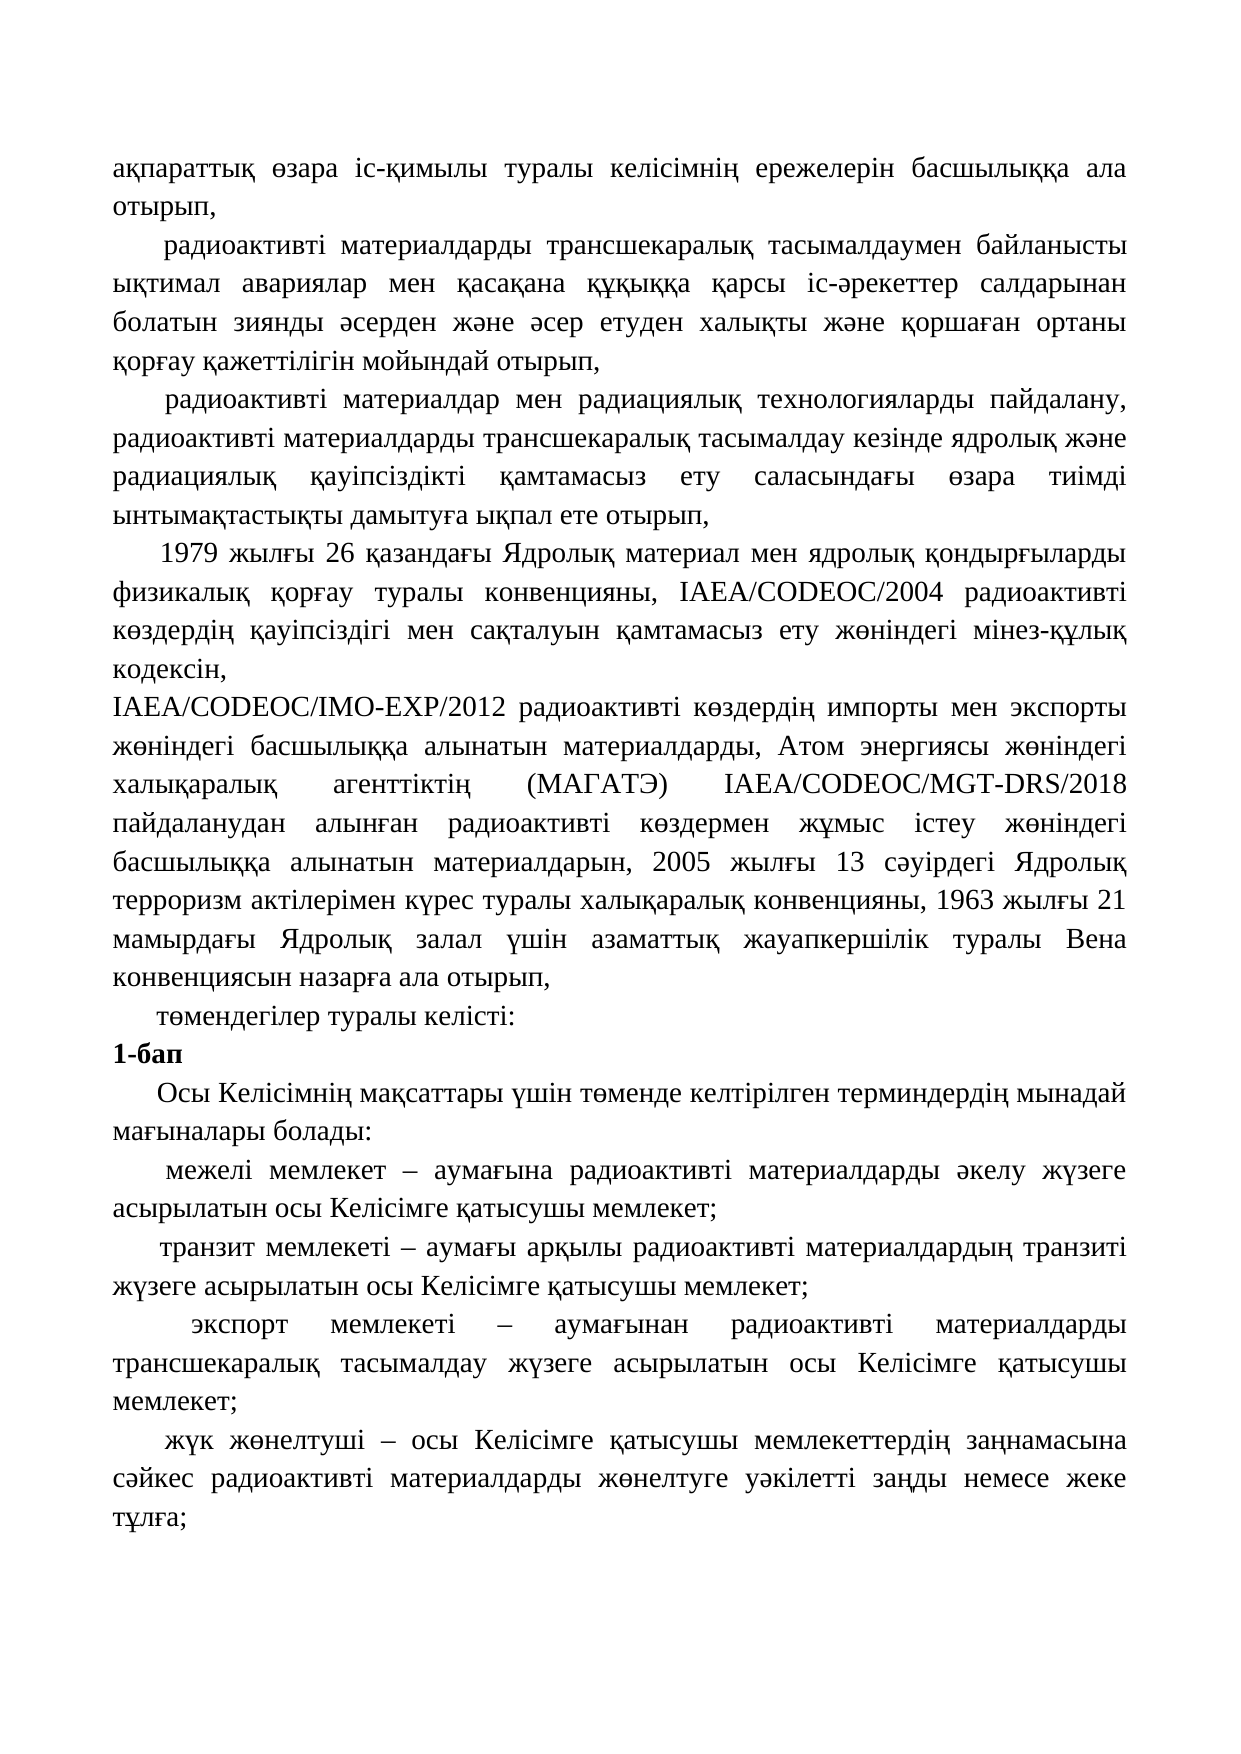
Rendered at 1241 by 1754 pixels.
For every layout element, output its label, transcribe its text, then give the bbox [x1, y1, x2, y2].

text Осы Келісімнің мақсаттары үшін төменде келтірілген терминдердің мынадай мағыналары болады: [112, 1075, 1128, 1147]
text 1979 жылғы 26 қазандағы Ядролық материал мен ядролық қондырғыларды физикалық қорғау туралы конвенцияны, IAEA/CODEOC/2004 радиоактивті көздердің қауіпсіздігі мен сақталуын қамтамасыз ету жөніндегі мінез-құлық кодексін, IAEA/CODEOC/IMO-EXP/2012 радиоактивті көздердің импорты мен экспорты жөніндегі басшылыққа алынатын материалдарды, Атом энергиясы жөніндегі халықаралық агенттіктің (МАГАТЭ) IAEA/CODEOC/MGT-DRS/2018 пайдаланудан алынған радиоактивті көздермен жұмыс істеу жөніндегі басшылыққа алынатын материалдарын, 2005 жылғы 13 сәуірдегі Ядролық терроризм актілерімен күрес туралы халықаралық конвенцияны, 1963 жылғы 21 мамырдағы Ядролық залал үшін азаматтық жауапкершілік туралы Вена конвенциясын назарға ала отырып, [112, 535, 1128, 993]
text транзит мемлекеті – аумағы арқылы радиоактивті материалдардың транзиті жүзеге асырылатын осы Келісімге қатысушы мемлекет; [112, 1229, 1128, 1301]
text жүк жөнелтуші – осы Келісімге қатысушы мемлекеттердің заңнамасына сәйкес радиоактивті материалдарды жөнелтуге уәкілетті заңды немесе жеке тұлға; [112, 1422, 1128, 1532]
text экспорт мемлекеті – аумағынан радиоактивті материалдарды трансшекаралық тасымалдау жүзеге асырылатын осы Келісімге қатысушы мемлекет; [112, 1306, 1128, 1417]
text 1-бап [112, 1036, 1128, 1070]
text төмендегілер туралы келісті: [112, 998, 1128, 1031]
text межелі мемлекет – аумағына радиоактивті материалдарды әкелу жүзеге асырылатын осы Келісімге қатысушы мемлекет; [112, 1152, 1128, 1224]
text радиоактивті материалдар мен радиациялық технологияларды пайдалану, радиоактивті материалдарды трансшекаралық тасымалдау кезінде ядролық және радиациялық қауіпсіздікті қамтамасыз ету саласындағы өзара тиімді ынтымақтастықты дамытуға ықпал ете отырып, [112, 381, 1128, 530]
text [112, 150, 1128, 222]
text радиоактивті материалдарды трансшекаралық тасымалдаумен байланысты ықтимал авариялар мен қасақана құқыққа қарсы іс-әрекеттер салдарынан болатын зиянды әсерден және әсер етуден халықты және қоршаған ортаны қорғау қажеттілігін мойындай отырып, [112, 227, 1128, 376]
